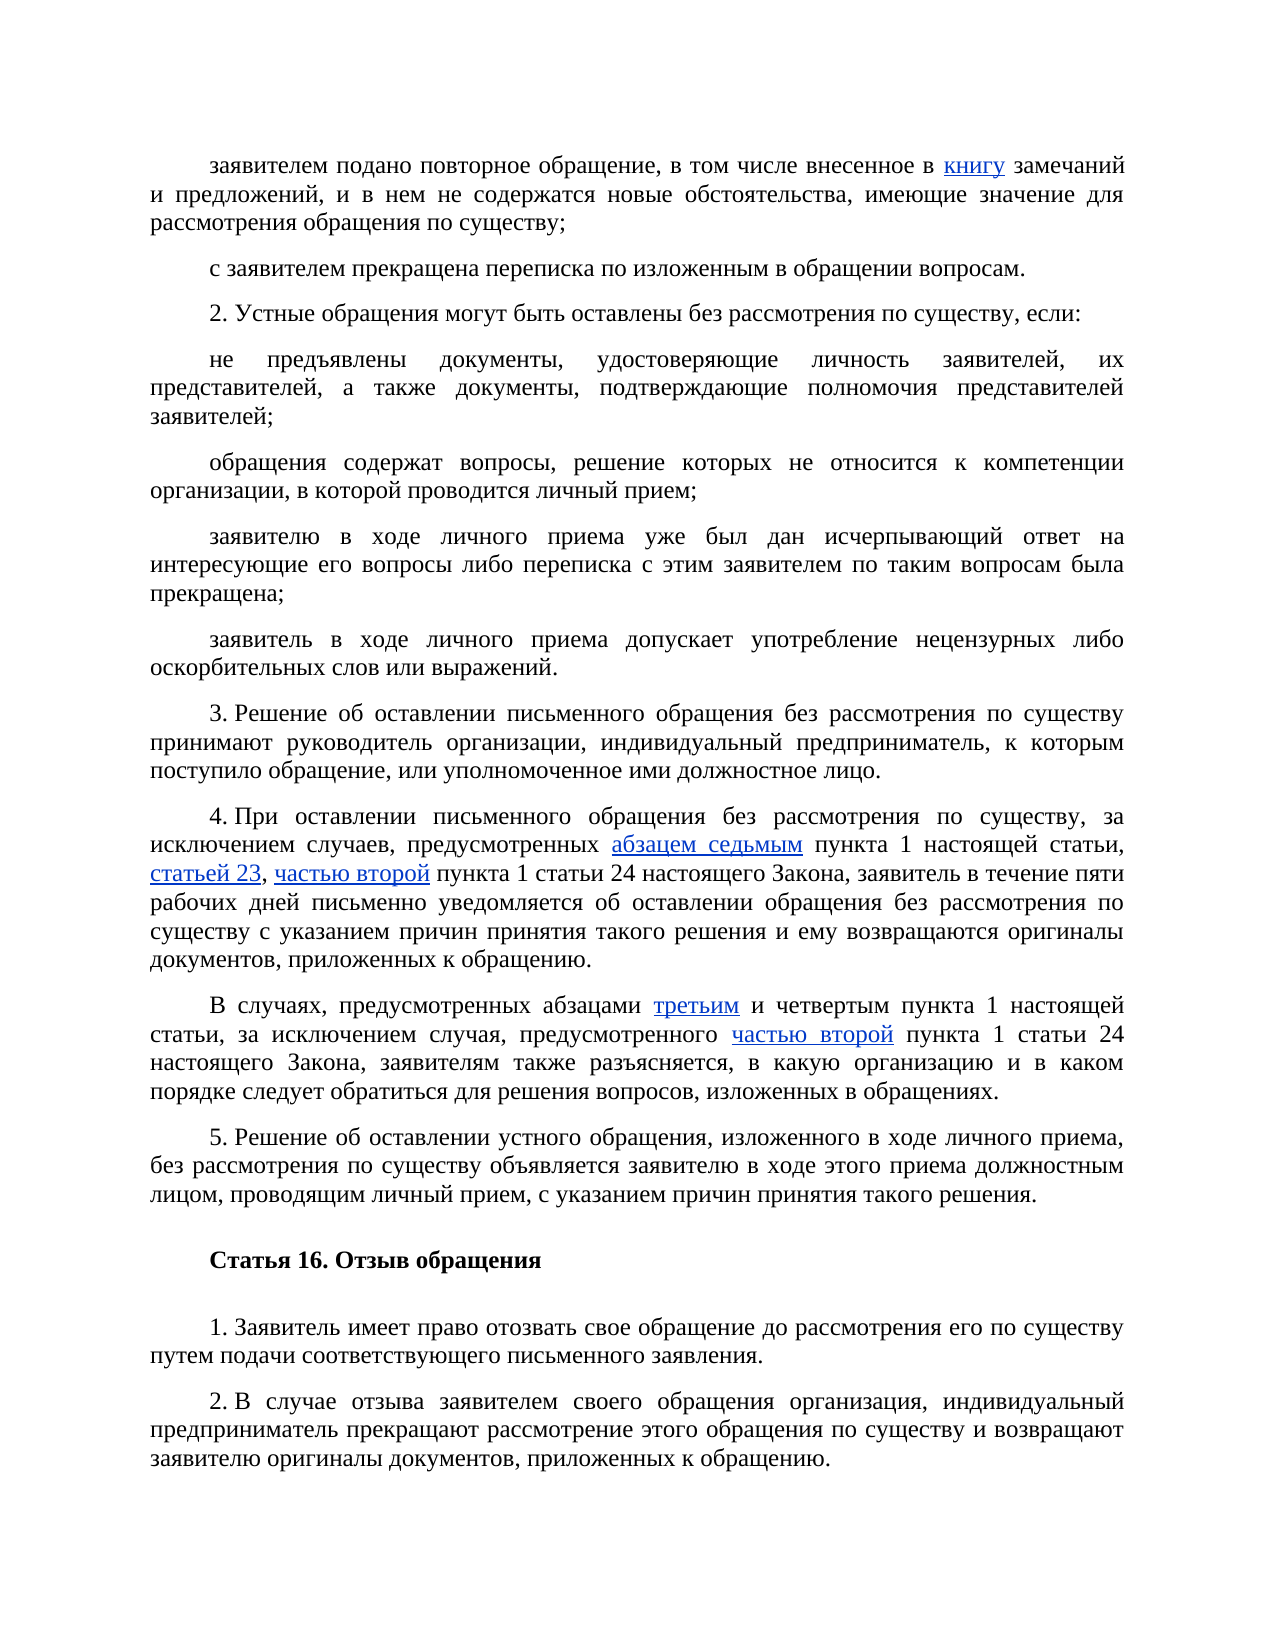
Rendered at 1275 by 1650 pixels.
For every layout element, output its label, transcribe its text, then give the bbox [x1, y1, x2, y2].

text 3. Решение об оставлении письменного обращения без рассмотрения по существу принимают руководитель организации, индивидуальный предприниматель, к которым поступило обращение, или уполномоченное ими должностное лицо. [150, 698, 1125, 784]
text Статья 16. Отзыв обращения [209, 1245, 1125, 1274]
text заявителю в ходе личного приема уже был дан исчерпывающий ответ на интересующие его вопросы либо переписка с этим заявителем по таким вопросам была прекращена; [150, 521, 1125, 607]
text 2. В случае отзыва заявителем своего обращения организация, индивидуальный предприниматель прекращают рассмотрение этого обращения по существу и возвращают заявителю оригиналы документов, приложенных к обращению. [150, 1386, 1125, 1472]
text с заявителем прекращена переписка по изложенным в обращении вопросам. [150, 253, 1125, 282]
text заявителем подано повторное обращение, в том числе внесенное в книгу замечаний и предложений, и в нем не содержатся новые обстоятельства, имеющие значение для рассмотрения обращения по существу; [150, 150, 1125, 236]
text обращения содержат вопросы, решение которых не относится к компетенции организации, в которой проводится личный прием; [150, 447, 1125, 504]
text 4. При оставлении письменного обращения без рассмотрения по существу, за исключением случаев, предусмотренных абзацем седьмым пункта 1 настоящей статьи, статьей 23, частью второй пункта 1 статьи 24 настоящего Закона, заявитель в течение пяти рабочих дней письменно уведомляется об оставлении обращения без рассмотрения по существу с указанием причин принятия такого решения и ему возвращаются оригиналы документов, приложенных к обращению. [150, 801, 1125, 973]
text не предъявлены документы, удостоверяющие личность заявителей, их представителей, а также документы, подтверждающие полномочия представителей заявителей; [150, 344, 1125, 430]
text 1. Заявитель имеет право отозвать свое обращение до рассмотрения его по существу путем подачи соответствующего письменного заявления. [150, 1312, 1125, 1369]
text заявитель в ходе личного приема допускает употребление нецензурных либо оскорбительных слов или выражений. [150, 624, 1125, 681]
text 5. Решение об оставлении устного обращения, изложенного в ходе личного приема, без рассмотрения по существу объявляется заявителю в ходе этого приема должностным лицом, проводящим личный прием, с указанием причин принятия такого решения. [150, 1122, 1125, 1208]
text 2. Устные обращения могут быть оставлены без рассмотрения по существу, если: [150, 298, 1125, 327]
text В случаях, предусмотренных абзацами третьим и четвертым пункта 1 настоящей статьи, за исключением случая, предусмотренного частью второй пункта 1 статьи 24 настоящего Закона, заявителям также разъясняется, в какую организацию и в каком порядке следует обратиться для решения вопросов, изложенных в обращениях. [150, 990, 1125, 1105]
